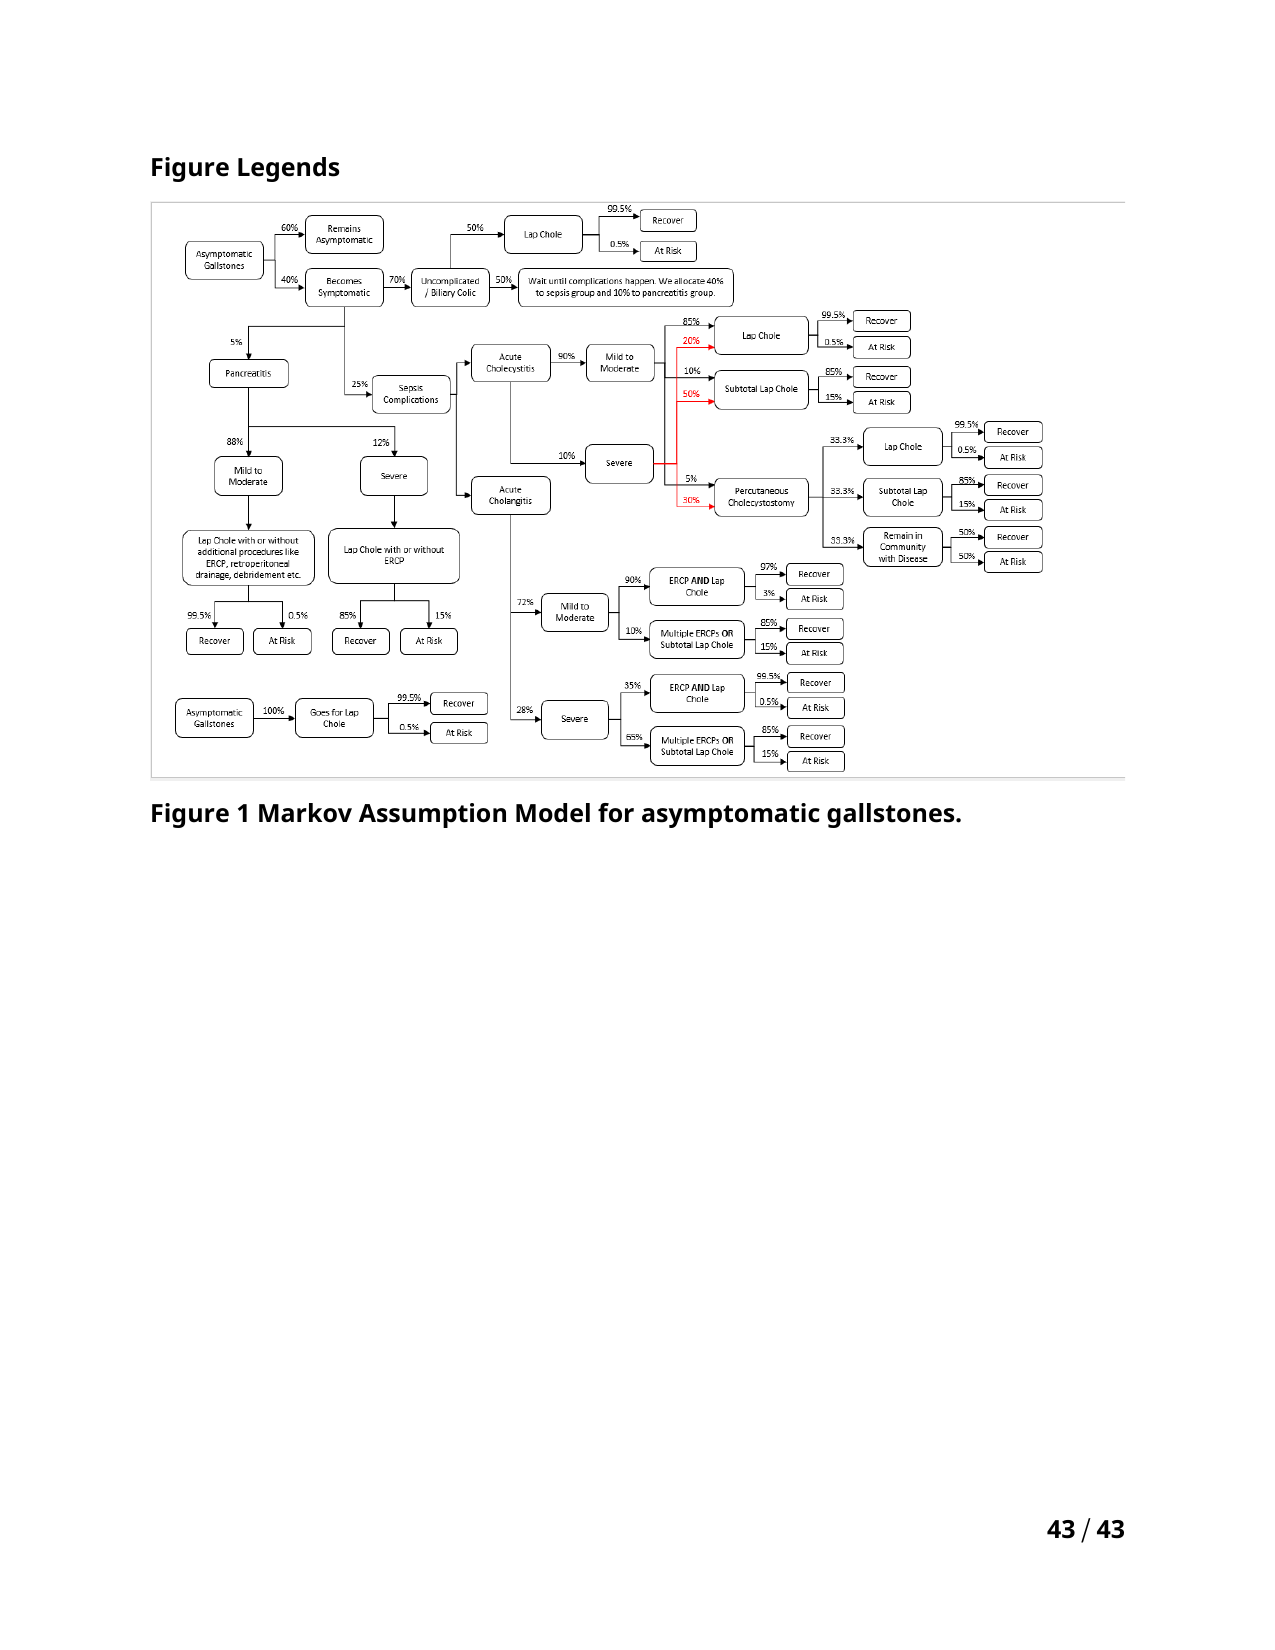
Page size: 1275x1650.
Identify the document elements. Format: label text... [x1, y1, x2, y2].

text Figure 1 Markov Assumption Model for asymptomatic gallstones. [150, 795, 1125, 829]
picture [150, 201, 1125, 781]
text Figure Legends [150, 150, 1125, 184]
